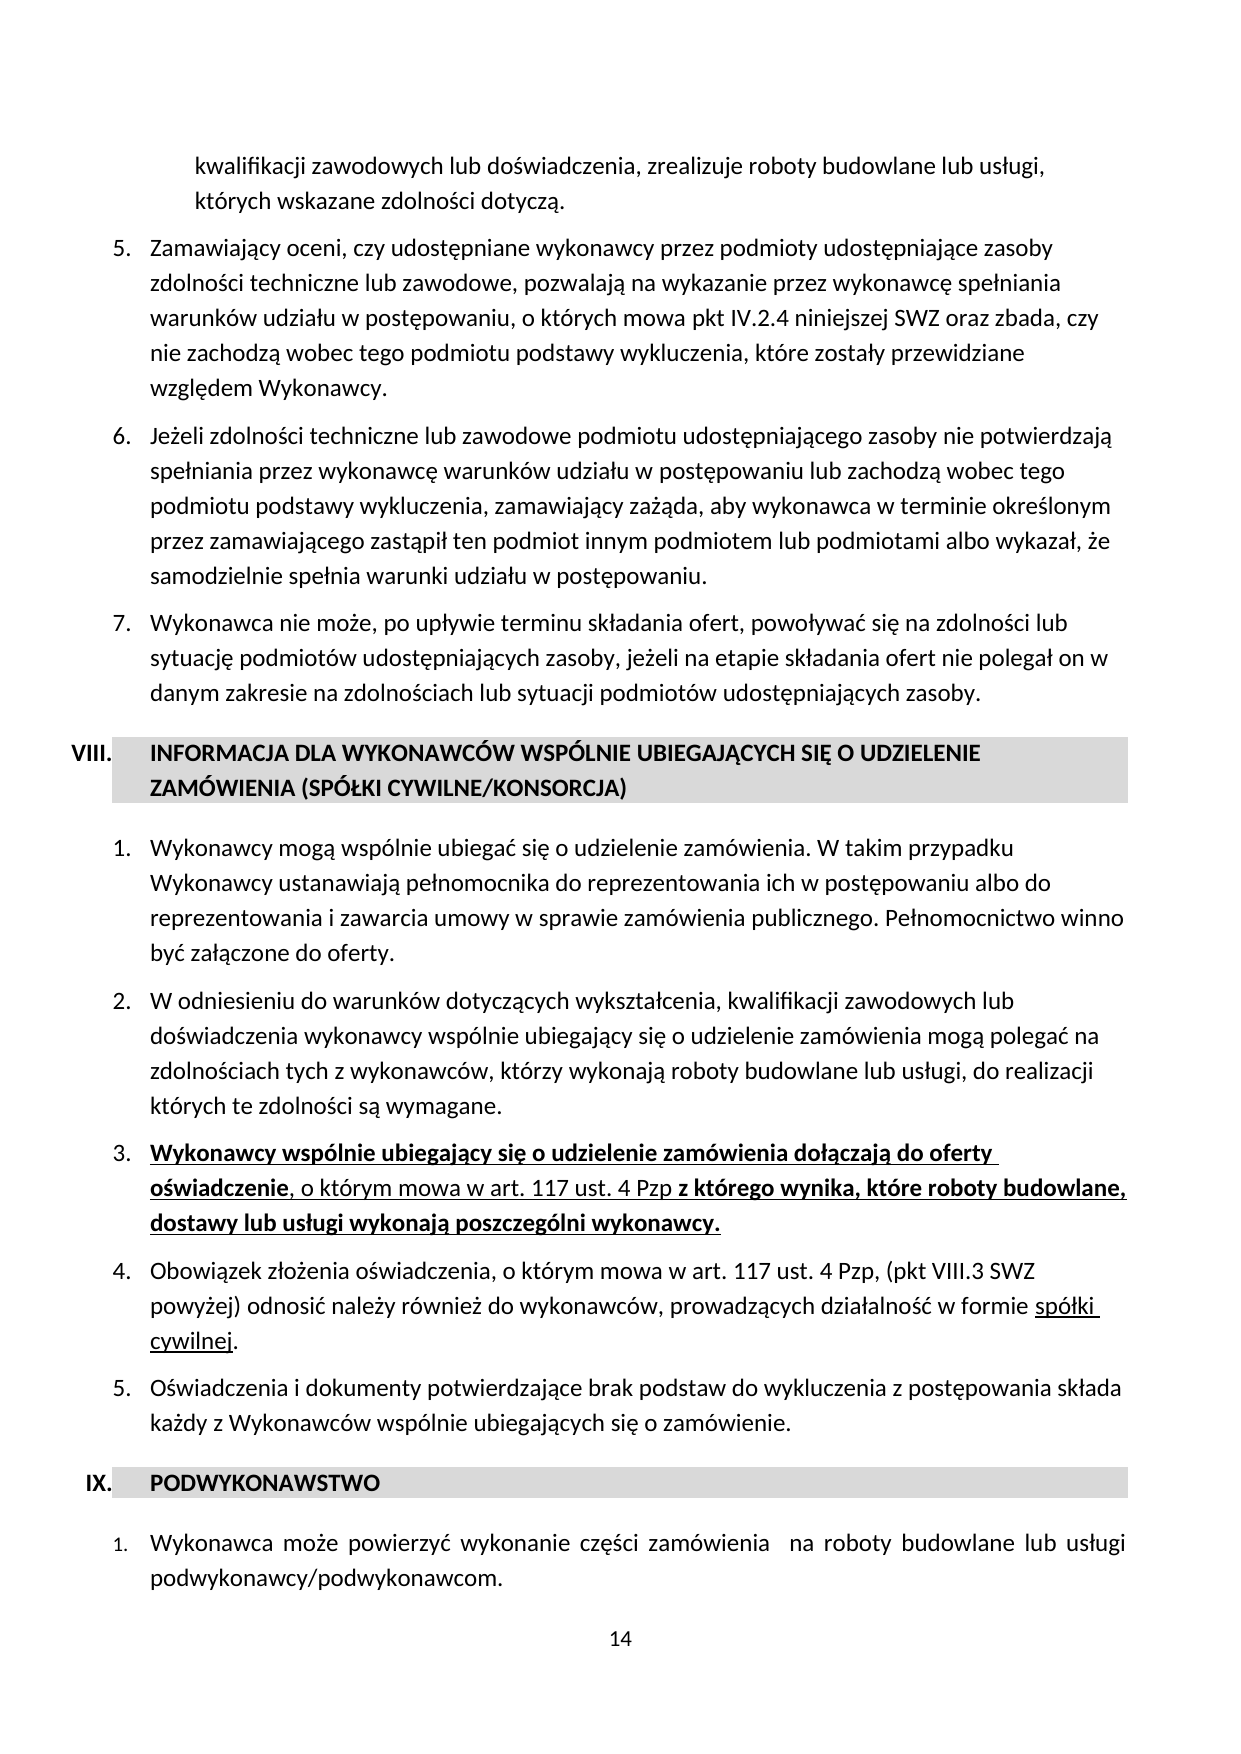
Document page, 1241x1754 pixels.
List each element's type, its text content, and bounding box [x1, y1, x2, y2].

list Jeżeli zdolności techniczne lub zawodowe podmiotu udostępniającego zasoby nie potwierdzają spełniania przez wykonawcę warunków udziału w postępowaniu lub zachodzą wobec tego podmiotu podstawy wykluczenia, zamawiający zażąda, aby wykonawca w terminie określonym przez zamawiającego zastąpił ten podmiot innym podmiotem lub podmiotami albo wykazał, że samodzielnie spełnia warunki udziału w postępowaniu. [112, 420, 1128, 591]
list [150, 150, 1128, 216]
list Wykonawcy mogą wspólnie ubiegać się o udzielenie zamówienia. W takim przypadku Wykonawcy ustanawiają pełnomocnika do reprezentowania ich w postępowaniu albo do reprezentowania i zawarcia umowy w sprawie zamówienia publicznego. Pełnomocnictwo winno być załączone do oferty. [112, 832, 1128, 968]
list Obowiązek złożenia oświadczenia, o którym mowa w art. 117 ust. 4 Pzp, (pkt VIII.3 SWZ powyżej) odnosić należy również do wykonawców, prowadzących działalność w formie spółki cywilnej. [112, 1255, 1128, 1356]
list Oświadczenia i dokumenty potwierdzające brak podstaw do wykluczenia z postępowania składa każdy z Wykonawców wspólnie ubiegających się o zamówienie. [112, 1372, 1128, 1438]
subtitle podwykonawstwo [112, 1467, 1128, 1498]
list W odniesieniu do warunków dotyczących wykształcenia, kwalifikacji zawodowych lub doświadczenia wykonawcy wspólnie ubiegający się o udzielenie zamówienia mogą polegać na zdolnościach tych z wykonawców, którzy wykonają roboty budowlane lub usługi, do realizacji których te zdolności są wymagane. [112, 985, 1128, 1121]
list Wykonawcy wspólnie ubiegający się o udzielenie zamówienia dołączają do oferty oświadczenie, o którym mowa w art. 117 ust. 4 Pzp z którego wynika, które roboty budowlane, dostawy lub usługi wykonają poszczególni wykonawcy. [112, 1137, 1128, 1238]
list Wykonawca może powierzyć wykonanie części zamówienia na roboty budowlane lub usługi podwykonawcy/podwykonawcom. [112, 1527, 1128, 1593]
list Zamawiający oceni, czy udostępniane wykonawcy przez podmioty udostępniające zasoby zdolności techniczne lub zawodowe, pozwalają na wykazanie przez wykonawcę spełniania warunków udziału w postępowaniu, o których mowa pkt IV.2.4 niniejszej SWZ oraz zbada, czy nie zachodzą wobec tego podmiotu podstawy wykluczenia, które zostały przewidziane względem Wykonawcy. [112, 232, 1128, 403]
subtitle informacja dla wykonawców wspólnie ubiegających się o udzielenie zamówienia (spółki cywilne/konsorcja) [112, 737, 1128, 803]
list Wykonawca nie może, po upływie terminu składania ofert, powoływać się na zdolności lub sytuację podmiotów udostępniających zasoby, jeżeli na etapie składania ofert nie polegał on w danym zakresie na zdolnościach lub sytuacji podmiotów udostępniających zasoby. [112, 607, 1128, 708]
